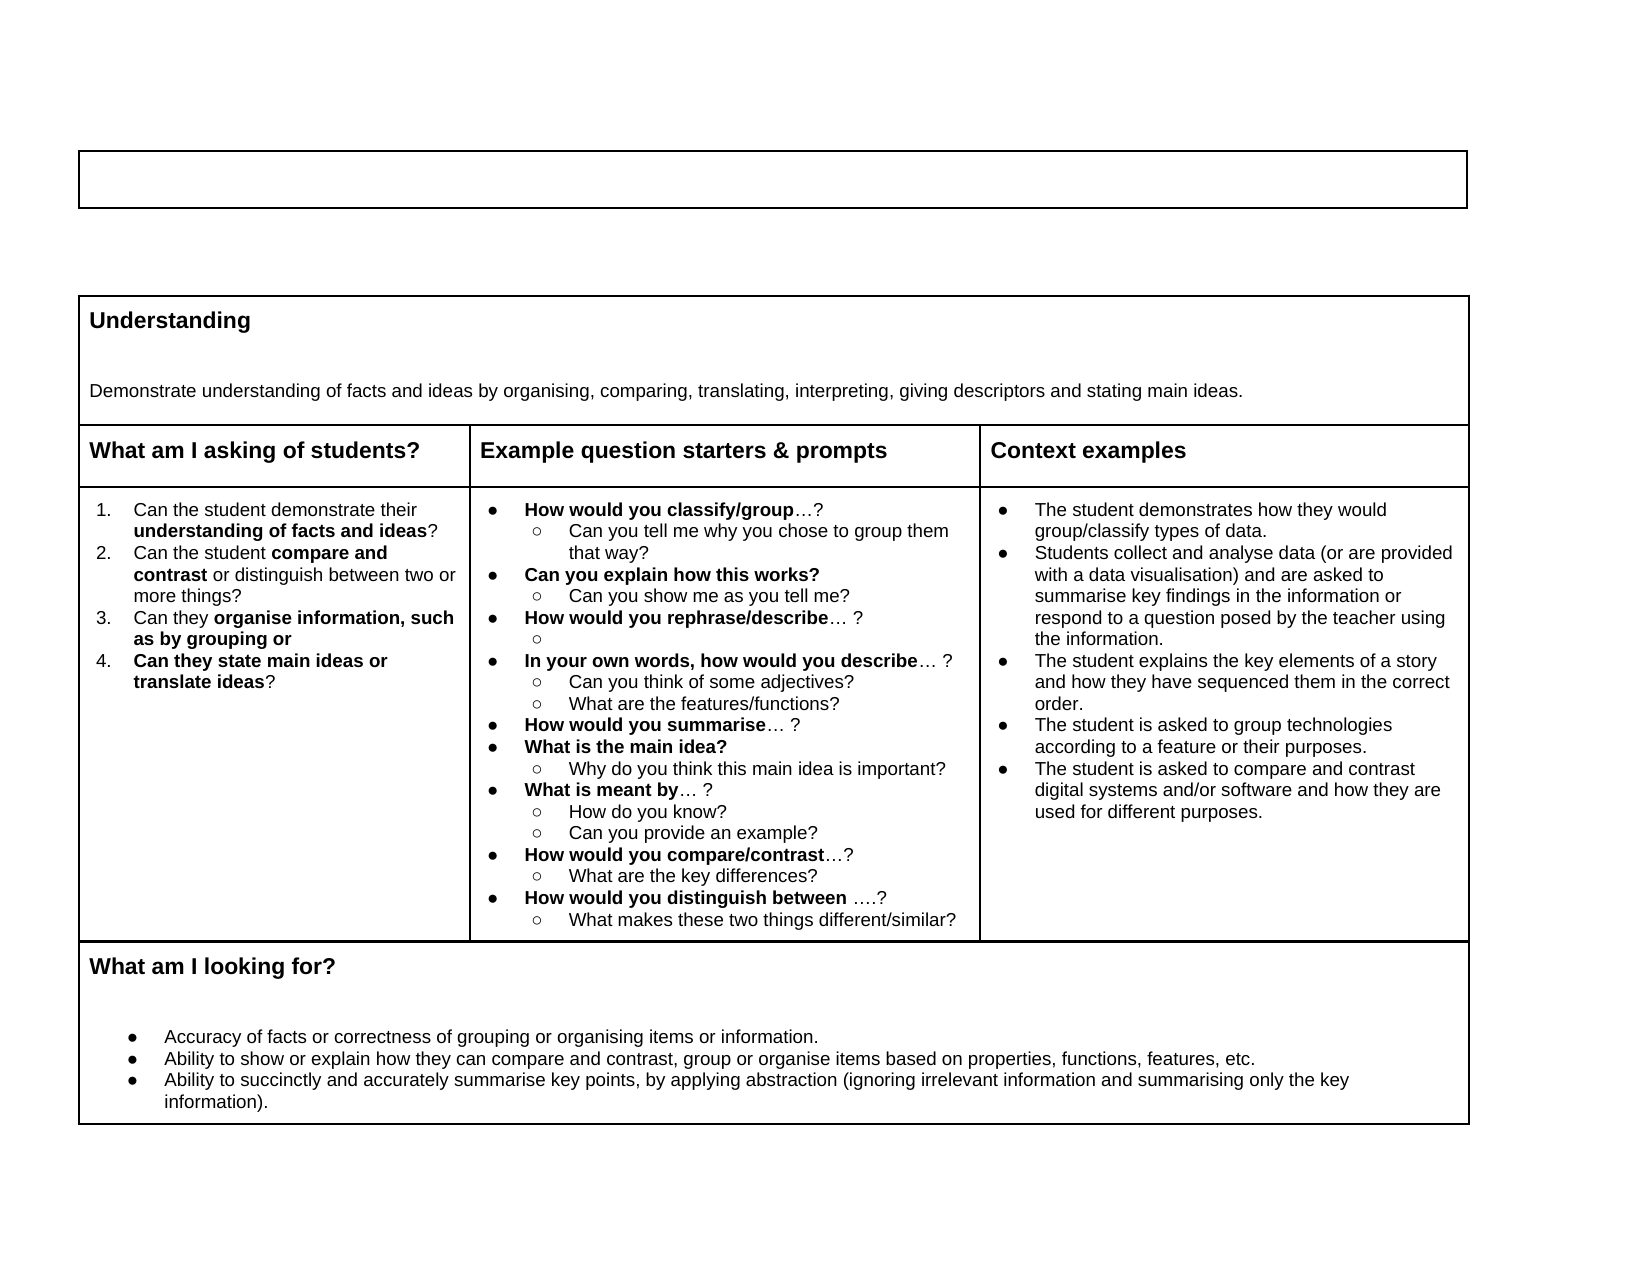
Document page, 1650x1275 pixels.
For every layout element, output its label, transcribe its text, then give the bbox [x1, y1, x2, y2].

table_cell How would you classify/group…? Can you tell me why you chose to group them that way? Can you explain how this works? Can you show me as you tell me? How would you rephrase/describe… ? In your own words, how would you describe… ? Can you think of some adjectives? What are the features/functions? How would you summarise… ? What is the main idea? Why do you think this main idea is important? What is meant by… ? How do you know? Can you provide an example? How would you compare/contrast…? What are the key differences? How would you distinguish between ….? What makes these two things different/similar? [471, 488, 979, 940]
table_cell What am I looking for? Accuracy of facts or correctness of grouping or organising items or information. Ability to show or explain how they can compare and contrast, group or organise items based on properties, functions, features, etc. Ability to succinctly and accurately summarise key points, by applying abstraction (ignoring irrelevant information and summarising only the key information). [80, 943, 1468, 1122]
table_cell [80, 152, 1466, 207]
table_cell What am I asking of students? [80, 426, 469, 486]
table_cell Context examples [981, 426, 1468, 486]
table_cell The student demonstrates how they would group/classify types of data. Students collect and analyse data (or are provided with a data visualisation) and are asked to summarise key findings in the information or respond to a question posed by the teacher using the information. The student explains the key elements of a story and how they have sequenced them in the correct order. The student is asked to group technologies according to a feature or their purposes. The student is asked to compare and contrast digital systems and/or software and how they are used for different purposes. [981, 488, 1468, 940]
table_header Understanding Demonstrate understanding of facts and ideas by organising, comparing, translating, interpreting, giving descriptors and stating main ideas. [80, 297, 1468, 424]
table_cell Can the student demonstrate their understanding of facts and ideas? Can the student compare and contrast or distinguish between two or more things? Can they organise information, such as by grouping or Can they state main ideas or translate ideas? [80, 488, 469, 940]
table_cell Example question starters & prompts [471, 426, 979, 486]
